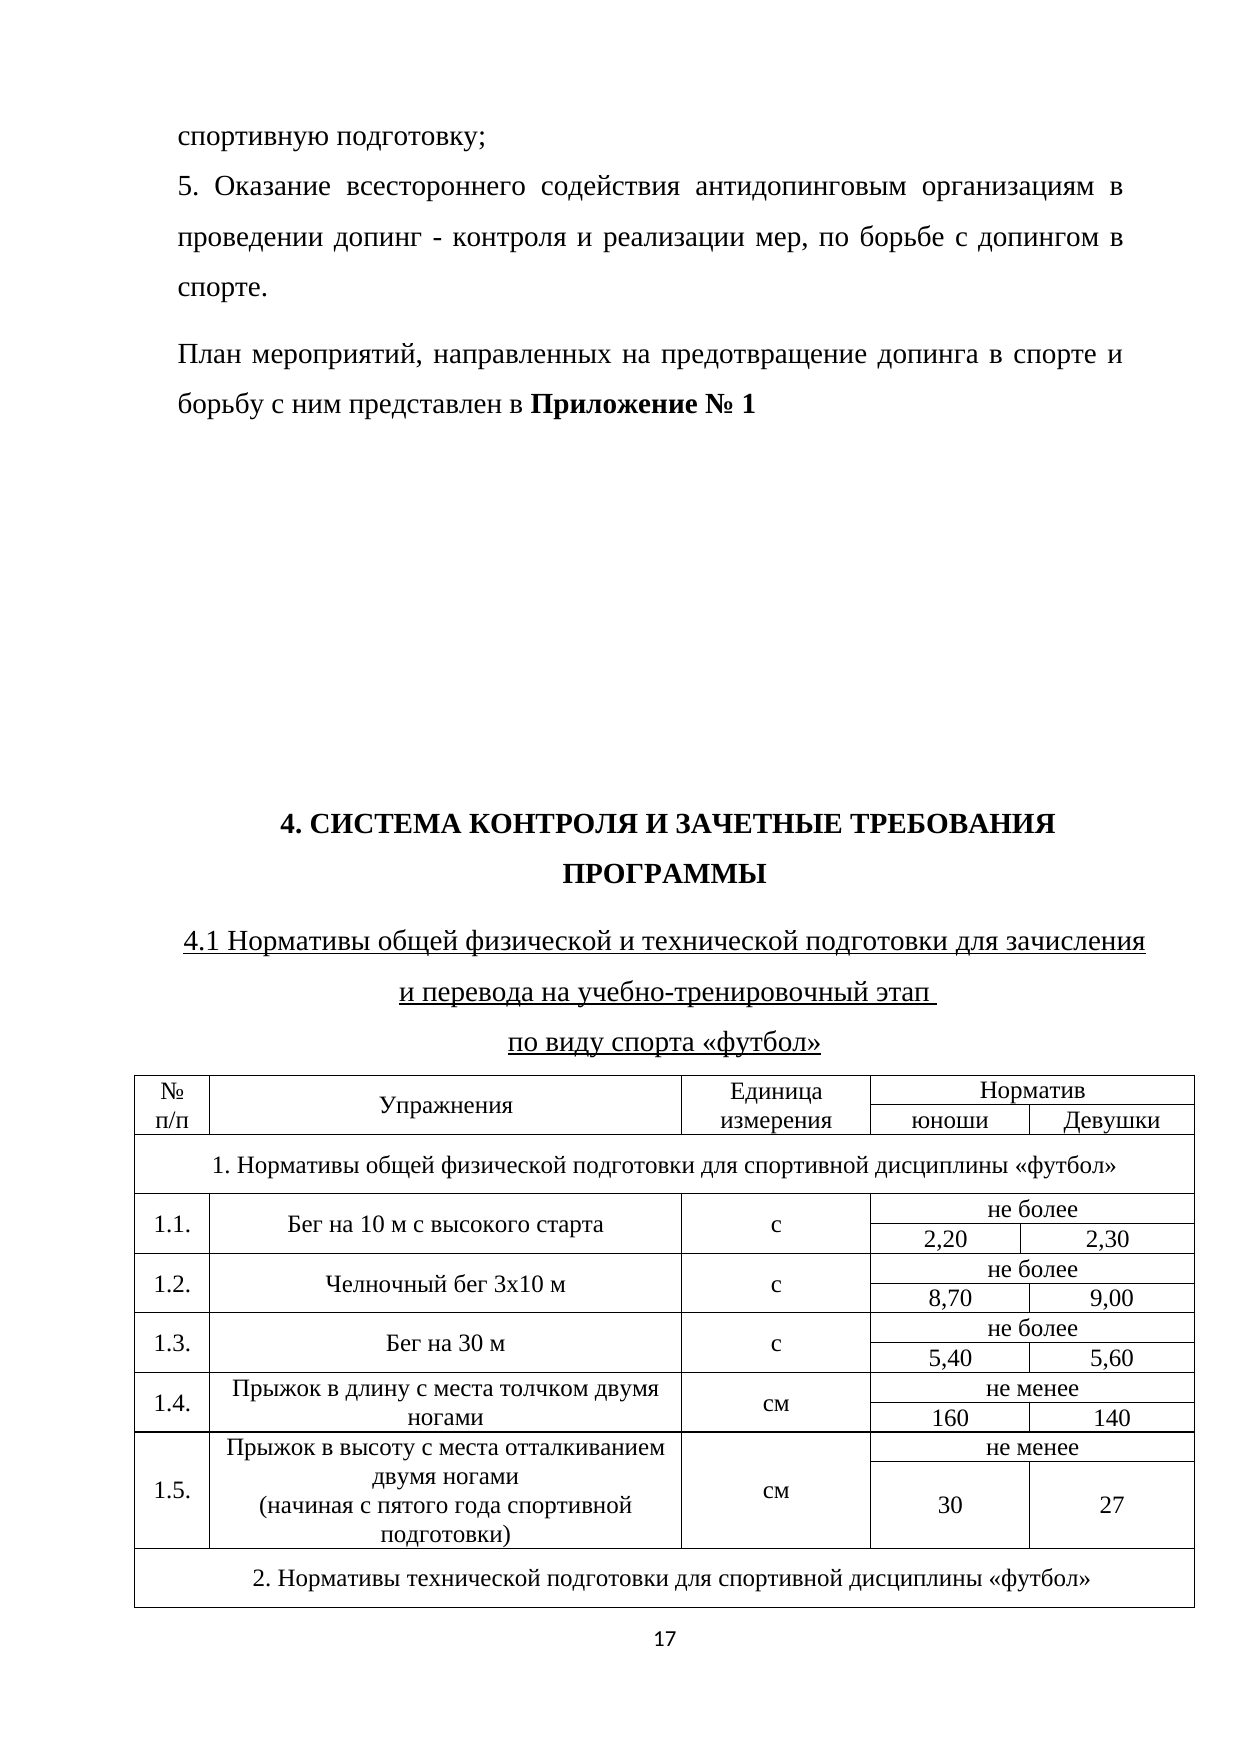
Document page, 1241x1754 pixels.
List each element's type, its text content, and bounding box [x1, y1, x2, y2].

table_cell 30 [871, 1462, 1029, 1547]
table_cell с [682, 1313, 870, 1372]
table_cell Девушки [1030, 1105, 1194, 1134]
table_cell 1.3. [135, 1313, 209, 1372]
table_header № п/п [135, 1076, 209, 1134]
text 4.1 Нормативы общей физической и технической подготовки для зачисления и перевода на учебно-тренировочный этап [177, 923, 1152, 1007]
table_cell Челночный бег 3x10 м [210, 1254, 681, 1312]
table_cell с [682, 1194, 870, 1253]
table_cell Прыжок в высоту с места отталкиванием двумя ногами (начиная с пятого года спортивной подготовки) [210, 1433, 681, 1547]
table_header Единица измерения [682, 1076, 870, 1134]
table_cell 1. Нормативы общей физической подготовки для спортивной дисциплины «футбол» [135, 1135, 1194, 1193]
table_header Норматив [871, 1076, 1194, 1104]
table_cell Прыжок в длину с места толчком двумя ногами [210, 1373, 681, 1431]
table_cell 2,20 [871, 1224, 1020, 1253]
table_cell 2. Нормативы технической подготовки для спортивной дисциплины «футбол» [135, 1549, 1194, 1607]
table_cell не более [871, 1194, 1194, 1223]
table_cell 8,70 [871, 1284, 1029, 1312]
text по виду спорта «футбол» [177, 1024, 1152, 1058]
table_cell см [682, 1373, 870, 1431]
table_cell см [682, 1433, 870, 1547]
table_header Упражнения [210, 1076, 681, 1134]
table_cell юноши [871, 1105, 1029, 1134]
table_cell 5,40 [871, 1343, 1029, 1372]
table_cell 1.4. [135, 1373, 209, 1431]
table_cell 2,30 [1021, 1224, 1194, 1253]
table_cell Бег на 10 м с высокого старта [210, 1194, 681, 1253]
table_cell не менее [871, 1373, 1194, 1402]
table_cell 160 [871, 1403, 1029, 1431]
table_cell 140 [1030, 1403, 1194, 1431]
table_cell 1.5. [135, 1433, 209, 1547]
table_cell не более [871, 1254, 1194, 1282]
text План мероприятий, направленных на предотвращение допинга в спорте и борьбу с ним представлен в Приложение № 1 [177, 336, 1124, 420]
text 4. СИСТЕМА КОНТРОЛЯ И ЗАЧЕТНЫЕ ТРЕБОВАНИЯ ПРОГРАММЫ [177, 806, 1152, 890]
table_cell Бег на 30 м [210, 1313, 681, 1372]
table_cell 27 [1030, 1462, 1194, 1547]
table_cell 1.1. [135, 1194, 209, 1253]
text 5. Оказание всестороннего содействия антидопинговым организациям в проведении допинг - контроля и реализации мер, по борьбе с допингом в спорте. [177, 168, 1124, 303]
table_cell с [682, 1254, 870, 1312]
table_cell 1.2. [135, 1254, 209, 1312]
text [177, 118, 1124, 152]
table_cell не менее [871, 1433, 1194, 1461]
table_cell 9,00 [1030, 1284, 1194, 1312]
table_cell не более [871, 1313, 1194, 1342]
table_cell 5,60 [1030, 1343, 1194, 1372]
